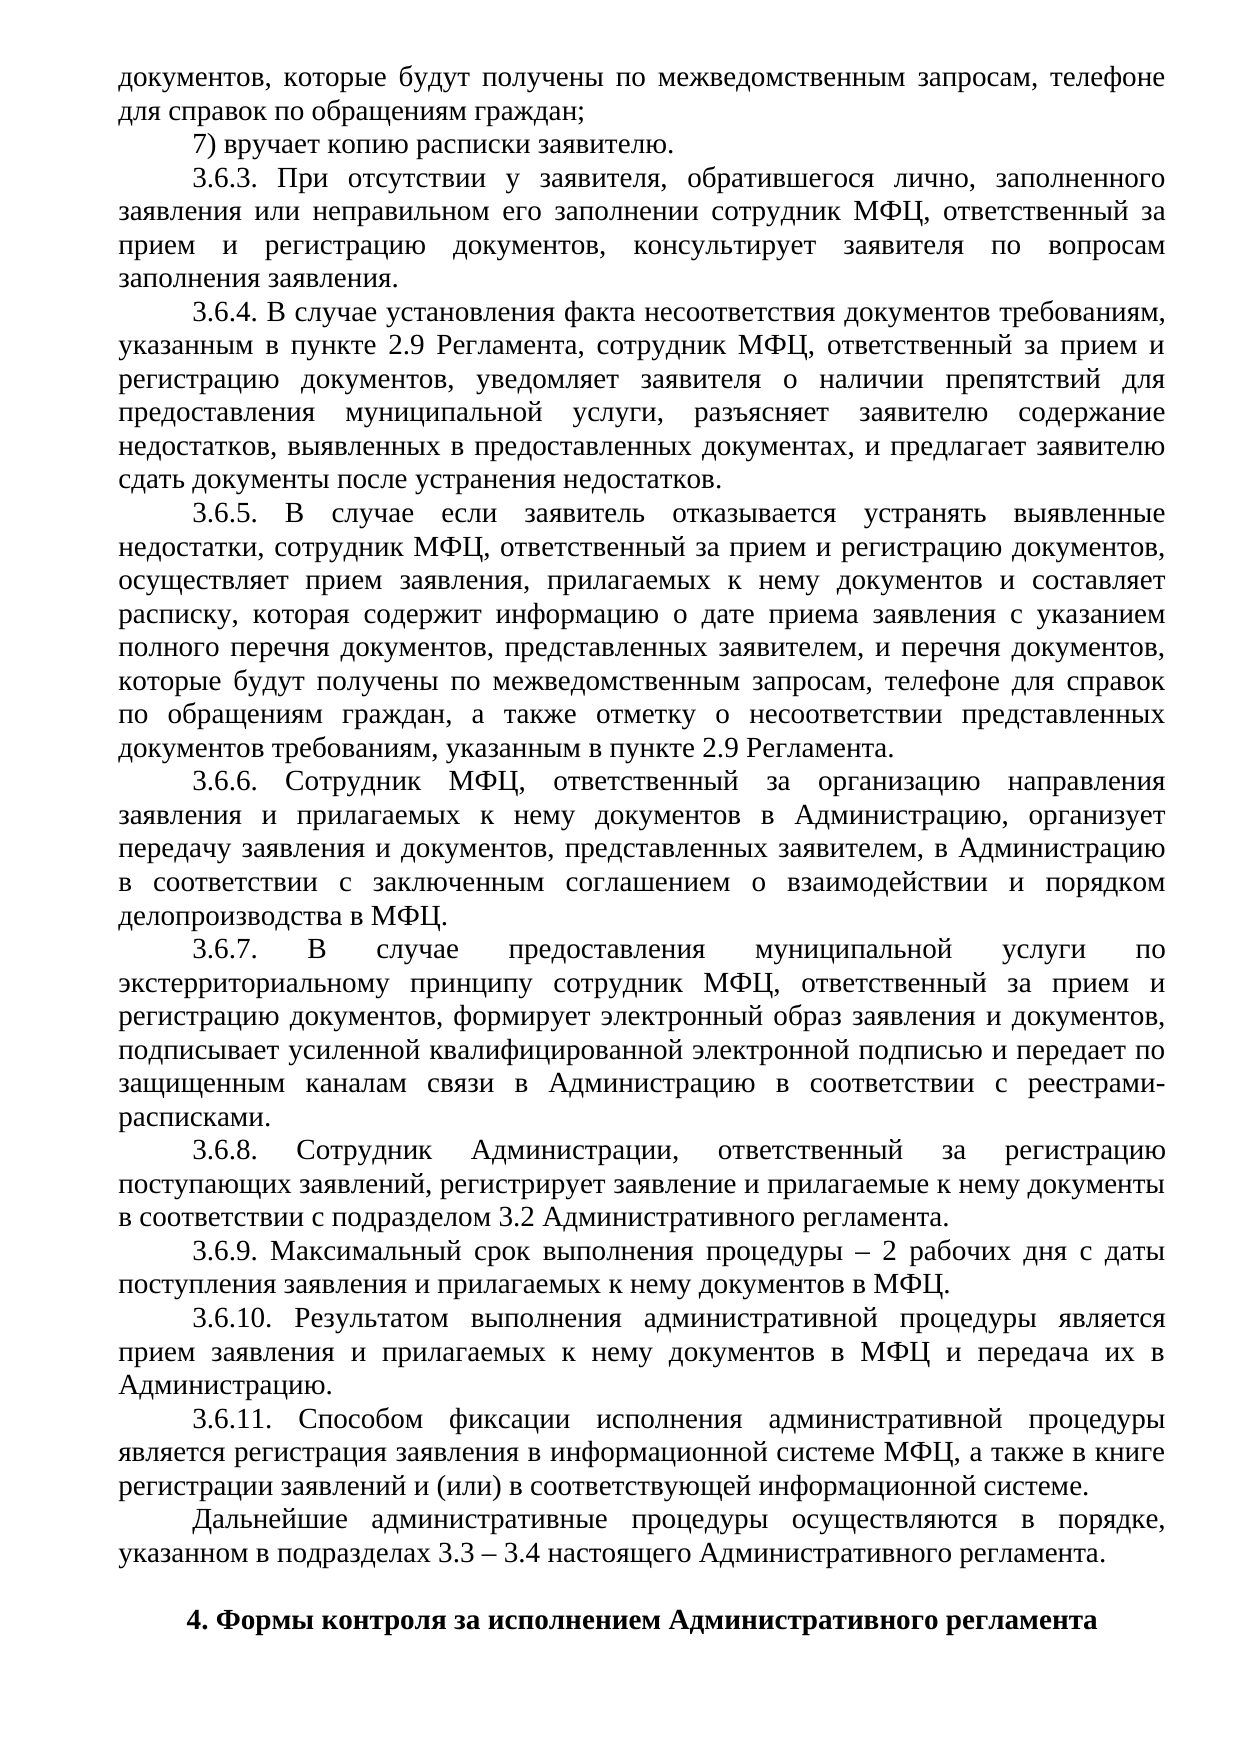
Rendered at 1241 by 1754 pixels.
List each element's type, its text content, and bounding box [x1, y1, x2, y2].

text 7) вручает копию расписки заявителю. [118, 126, 1166, 160]
text 3.6.8. Сотрудник Администрации, ответственный за регистрацию поступающих заявлений, регистрирует заявление и прилагаемые к нему документы в соответствии с подразделом 3.2 Административного регламента. [118, 1132, 1166, 1233]
text 3.6.7. В случае предоставления муниципальной услуги по экстерриториальному принципу сотрудник МФЦ, ответственный за прием и регистрацию документов, формирует электронный образ заявления и документов, подписывает усиленной квалифицированной электронной подписью и передает по защищенным каналам связи в Администрацию в соответствии с реестрами-расписками. [118, 931, 1166, 1132]
text 3.6.11. Способом фиксации исполнения административной процедуры является регистрация заявления в информационной системе МФЦ, а также в книге регистрации заявлений и (или) в соответствующей информационной системе. [118, 1401, 1166, 1501]
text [118, 59, 1166, 126]
text 3.6.3. При отсутствии у заявителя, обратившегося лично, заполненного заявления или неправильном его заполнении сотрудник МФЦ, ответственный за прием и регистрацию документов, консультирует заявителя по вопросам заполнения заявления. [118, 160, 1166, 294]
text 3.6.10. Результатом выполнения административной процедуры является прием заявления и прилагаемых к нему документов в МФЦ и передача их в Администрацию. [118, 1300, 1166, 1401]
text 3.6.5. В случае если заявитель отказывается устранять выявленные недостатки, сотрудник МФЦ, ответственный за прием и регистрацию документов, осуществляет прием заявления, прилагаемых к нему документов и составляет расписку, которая содержит информацию о дате приема заявления с указанием полного перечня документов, представленных заявителем, и перечня документов, которые будут получены по межведомственным запросам, телефоне для справок по обращениям граждан, а также отметку о несоответствии представленных документов требованиям, указанным в пункте 2.9 Регламента. [118, 495, 1166, 763]
text 3.6.6. Сотрудник МФЦ, ответственный за организацию направления заявления и прилагаемых к нему документов в Администрацию, организует передачу заявления и документов, представленных заявителем, в Администрацию в соответствии с заключенным соглашением о взаимодействии и порядком делопроизводства в МФЦ. [118, 763, 1166, 931]
text 4. Формы контроля за исполнением Административного регламента [118, 1602, 1166, 1636]
text 3.6.4. В случае установления факта несоответствия документов требованиям, указанным в пункте 2.9 Регламента, сотрудник МФЦ, ответственный за прием и регистрацию документов, уведомляет заявителя о наличии препятствий для предоставления муниципальной услуги, разъясняет заявителю содержание недостатков, выявленных в предоставленных документах, и предлагает заявителю сдать документы после устранения недостатков. [118, 294, 1166, 495]
text Дальнейшие административные процедуры осуществляются в порядке, указанном в подразделах 3.3 – 3.4 настоящего Административного регламента. [118, 1501, 1166, 1568]
text 3.6.9. Максимальный срок выполнения процедуры – 2 рабочих дня с даты поступления заявления и прилагаемых к нему документов в МФЦ. [118, 1233, 1166, 1300]
